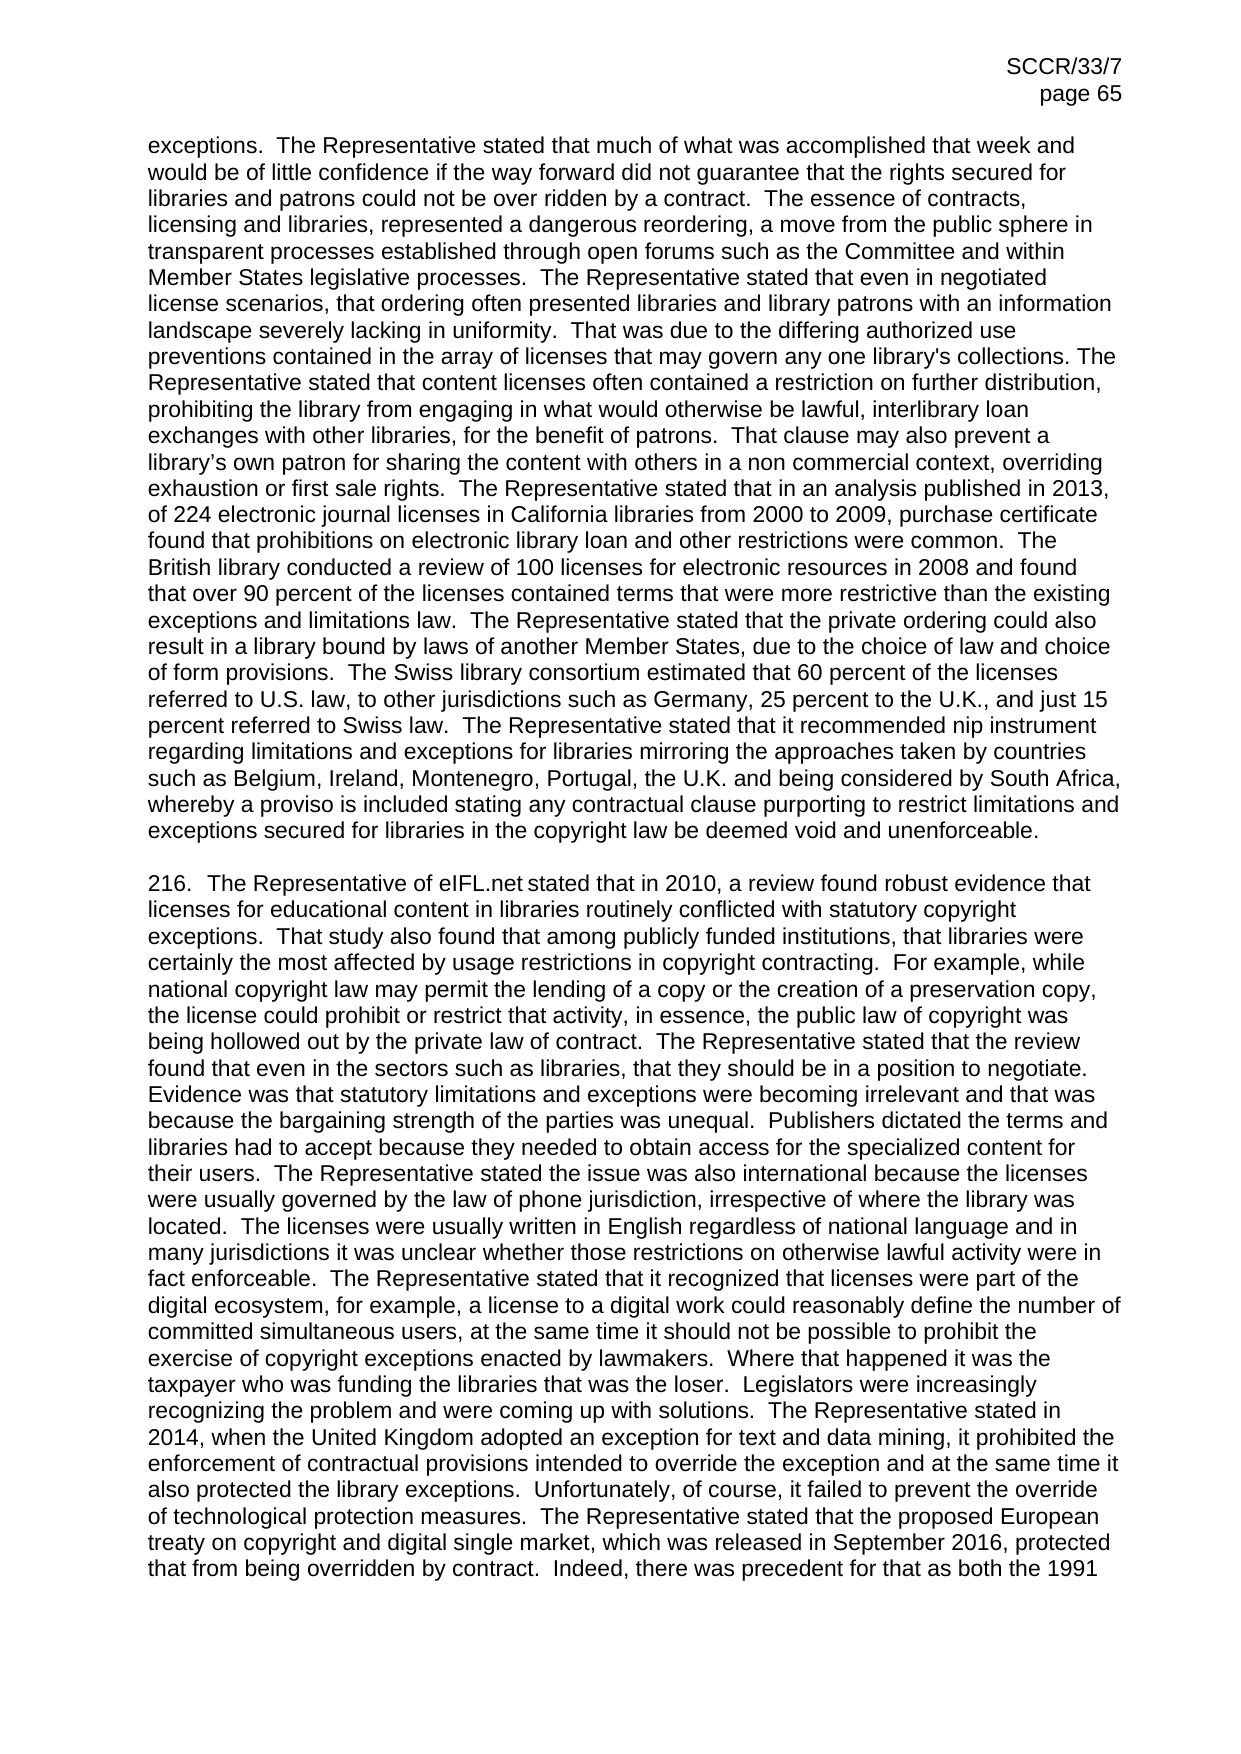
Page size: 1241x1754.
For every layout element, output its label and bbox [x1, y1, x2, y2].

list [148, 132, 1122, 844]
list [148, 870, 1122, 1582]
